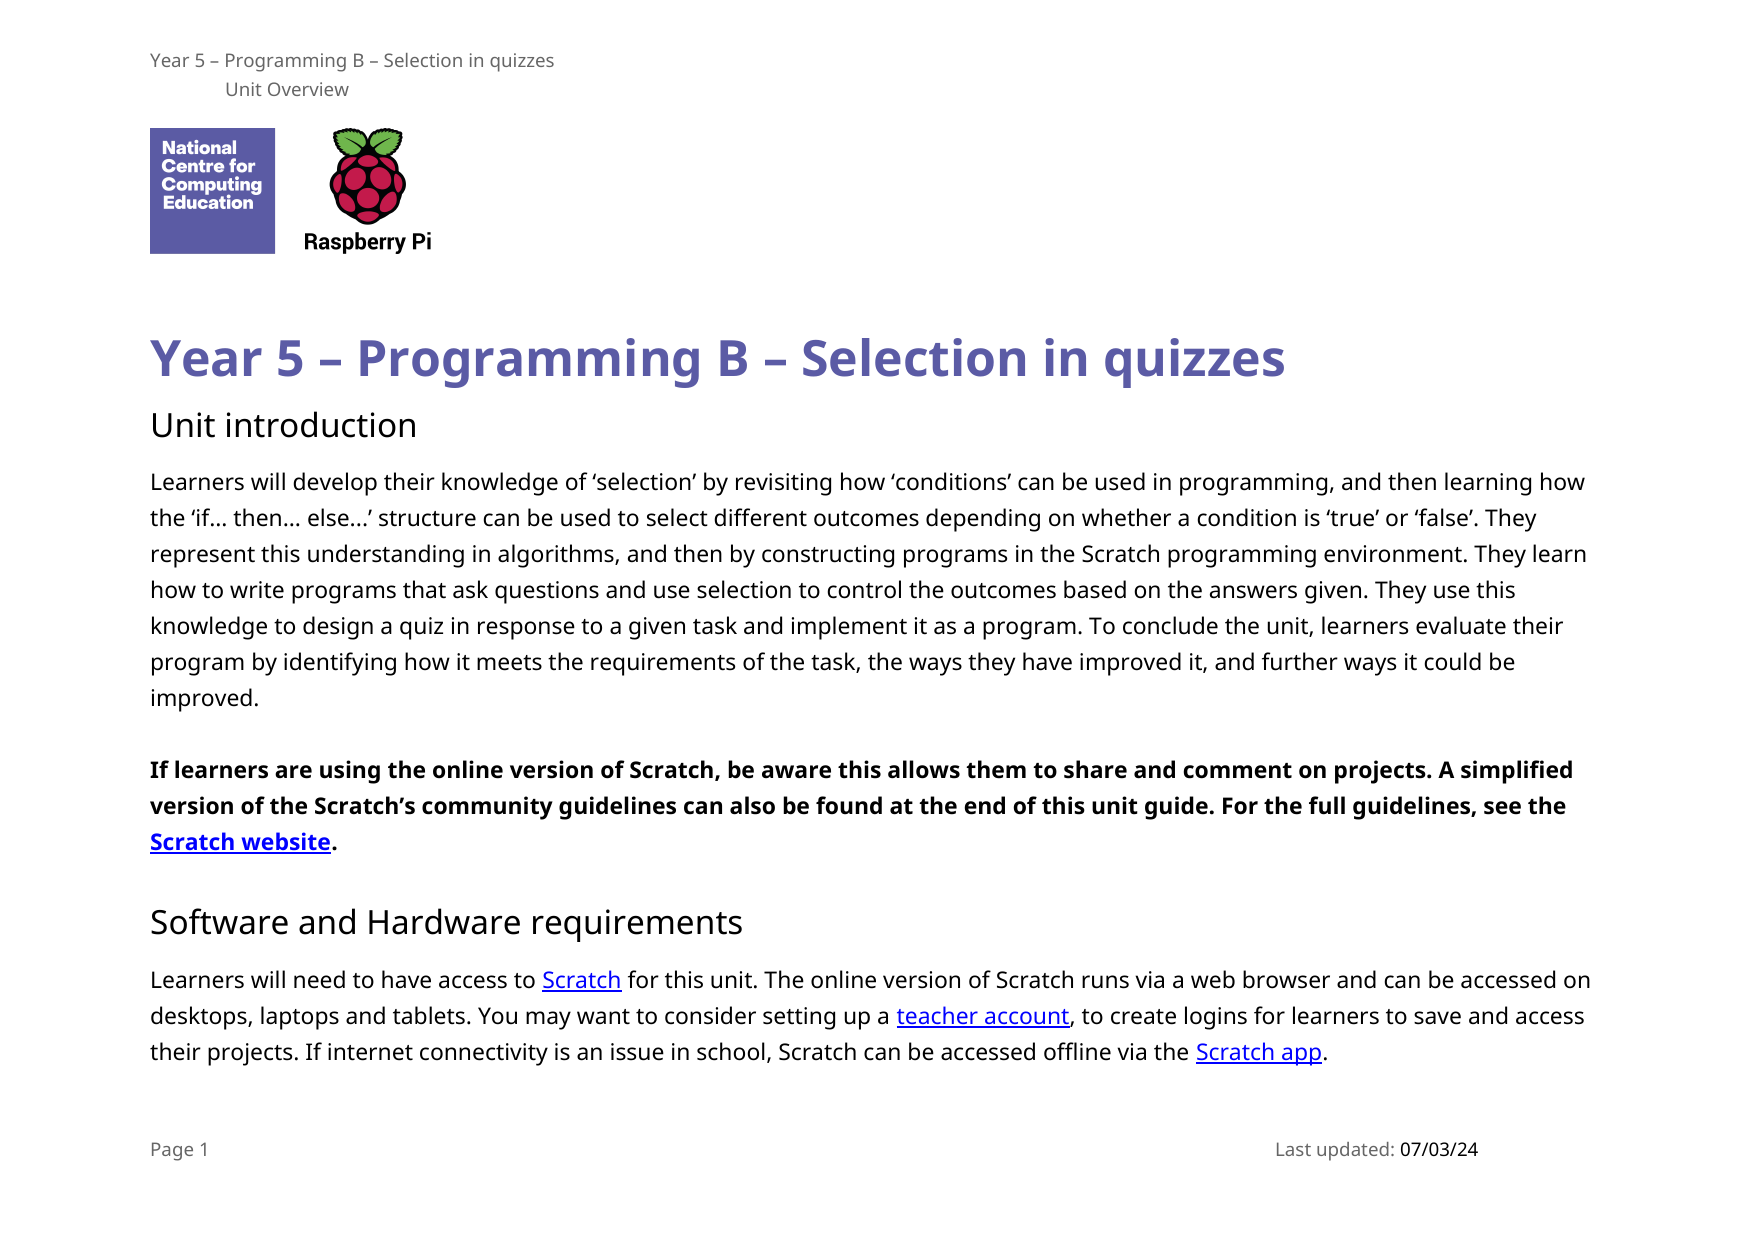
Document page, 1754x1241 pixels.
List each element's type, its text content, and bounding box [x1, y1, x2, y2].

subtitle Year 5 – Programming B – Selection in quizzes [150, 323, 1604, 391]
text Learners will develop their knowledge of ‘selection’ by revisiting how ‘conditions’ can be used in programming, and then learning how the ‘if… then… else...’ structure can be used to select different outcomes depending on whether a condition is ‘true’ or ‘false’. They represent this understanding in algorithms, and then by constructing programs in the Scratch programming environment. They learn how to write programs that ask questions and use selection to control the outcomes based on the answers given. They use this knowledge to design a quiz in response to a given task and implement it as a program. To conclude the unit, learners evaluate their program by identifying how it meets the requirements of the task, the ways they have improved it, and further ways it could be improved. [150, 466, 1604, 713]
text If learners are using the online version of Scratch, be aware this allows them to share and comment on projects. A simplified version of the Scratch’s community guidelines can also be found at the end of this unit guide. For the full guidelines, see the Scratch website. [150, 754, 1604, 857]
picture [150, 128, 432, 254]
subtitle Software and Hardware requirements [150, 899, 1604, 944]
subtitle Unit introduction [150, 402, 1604, 447]
text Learners will need to have access to Scratch for this unit. The online version of Scratch runs via a web browser and can be accessed on desktops, laptops and tablets. You may want to consider setting up a teacher account, to create logins for learners to save and access their projects. If internet connectivity is an issue in school, Scratch can be accessed offline via the Scratch app. [150, 964, 1604, 1067]
